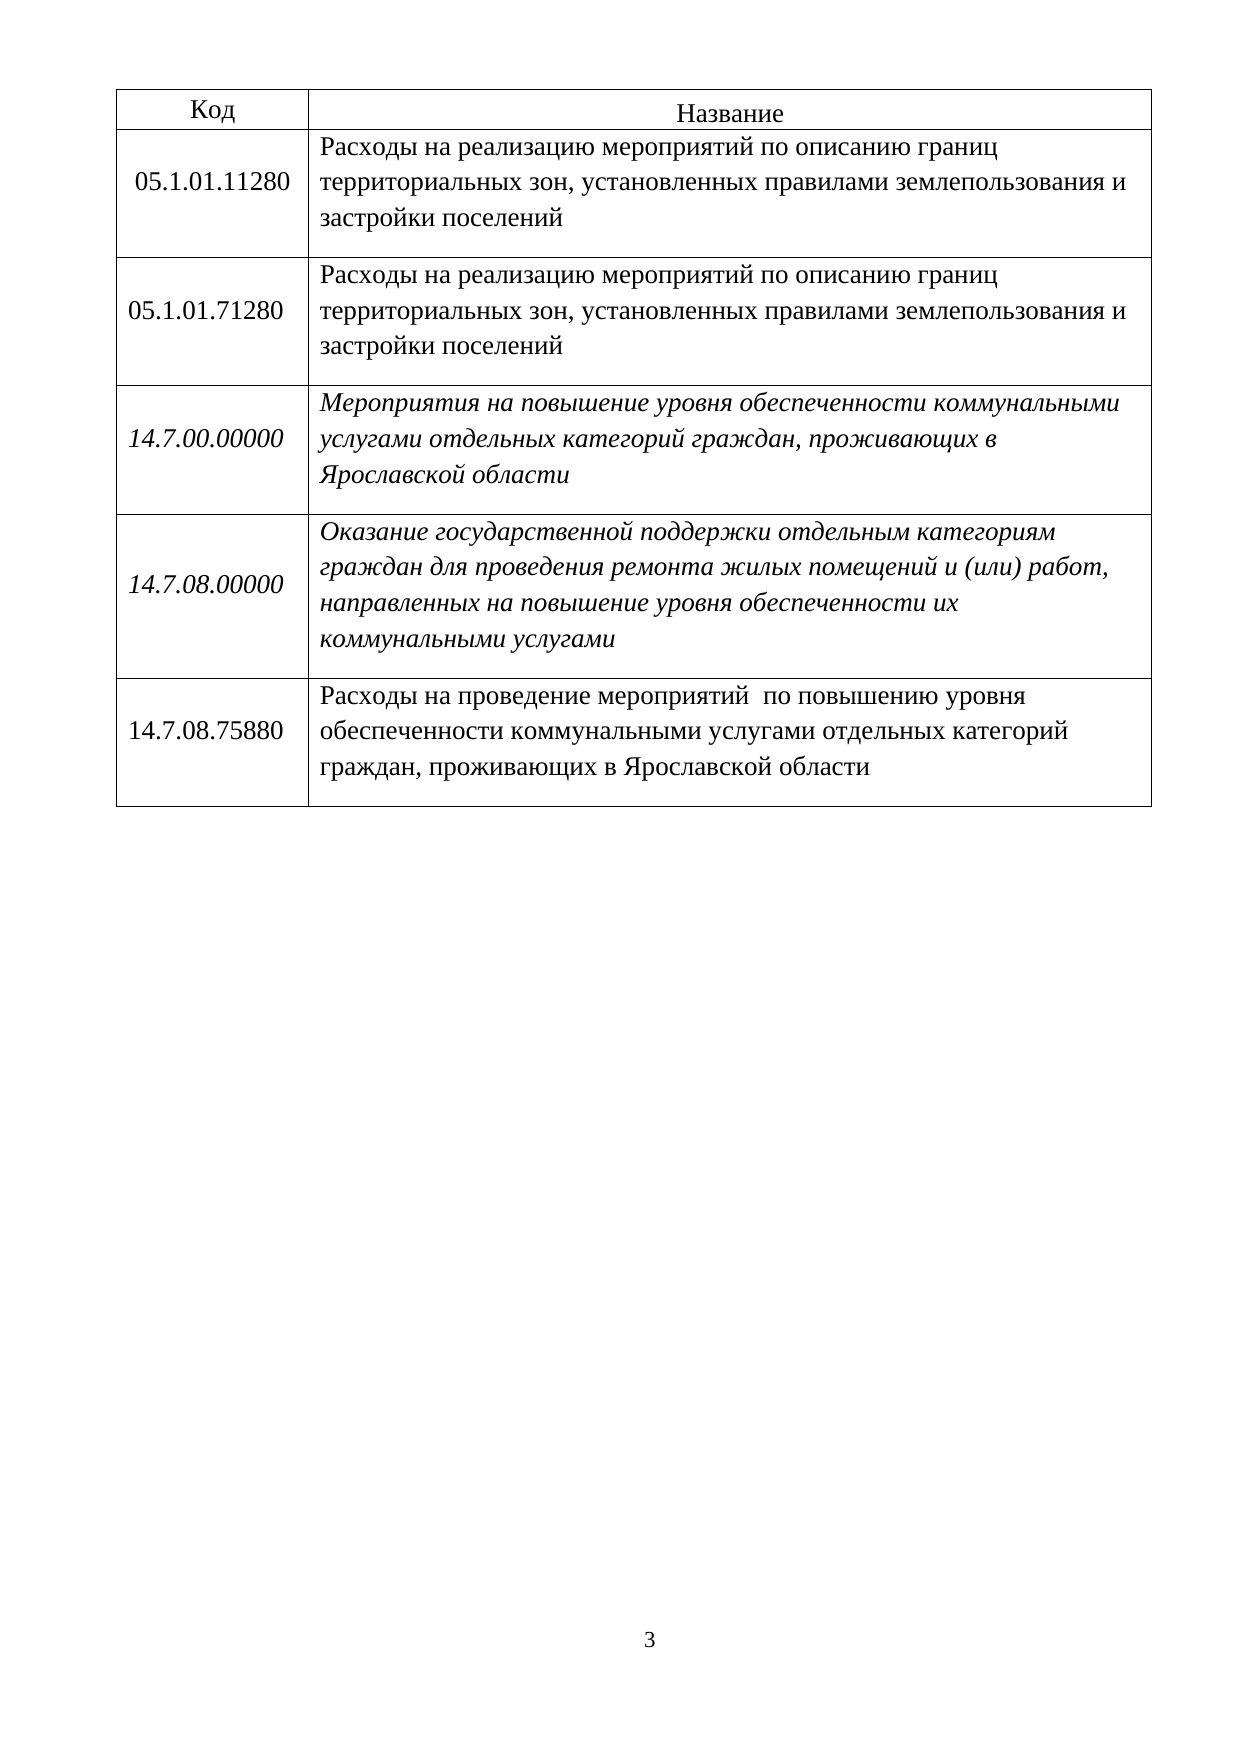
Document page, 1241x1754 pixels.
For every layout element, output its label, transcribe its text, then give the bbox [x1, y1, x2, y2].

table_cell 05.1.01.11280 [117, 130, 308, 257]
table_cell 14.7.08.75880 [117, 679, 308, 806]
table_cell Расходы на проведение мероприятий по повышению уровня обеспеченности коммунальными услугами отдельных категорий граждан, проживающих в Ярославской области [309, 679, 1151, 806]
table_cell Мероприятия на повышение уровня обеспеченности коммунальными услугами отдельных категорий граждан, проживающих в Ярославской области [309, 386, 1151, 514]
table_header Название [309, 90, 1151, 129]
table_cell Расходы на реализацию мероприятий по описанию границ территориальных зон, установленных правилами землепользования и застройки поселений [309, 258, 1151, 385]
table_cell Оказание государственной поддержки отдельным категориям граждан для проведения ремонта жилых помещений и (или) работ, направленных на повышение уровня обеспеченности их коммунальными услугами [309, 515, 1151, 678]
table_cell 14.7.00.00000 [117, 386, 308, 514]
table_cell 05.1.01.71280 [117, 258, 308, 385]
table_cell Расходы на реализацию мероприятий по описанию границ территориальных зон, установленных правилами землепользования и застройки поселений [309, 130, 1151, 257]
table_cell 14.7.08.00000 [117, 515, 308, 678]
table_header Код [117, 90, 308, 129]
